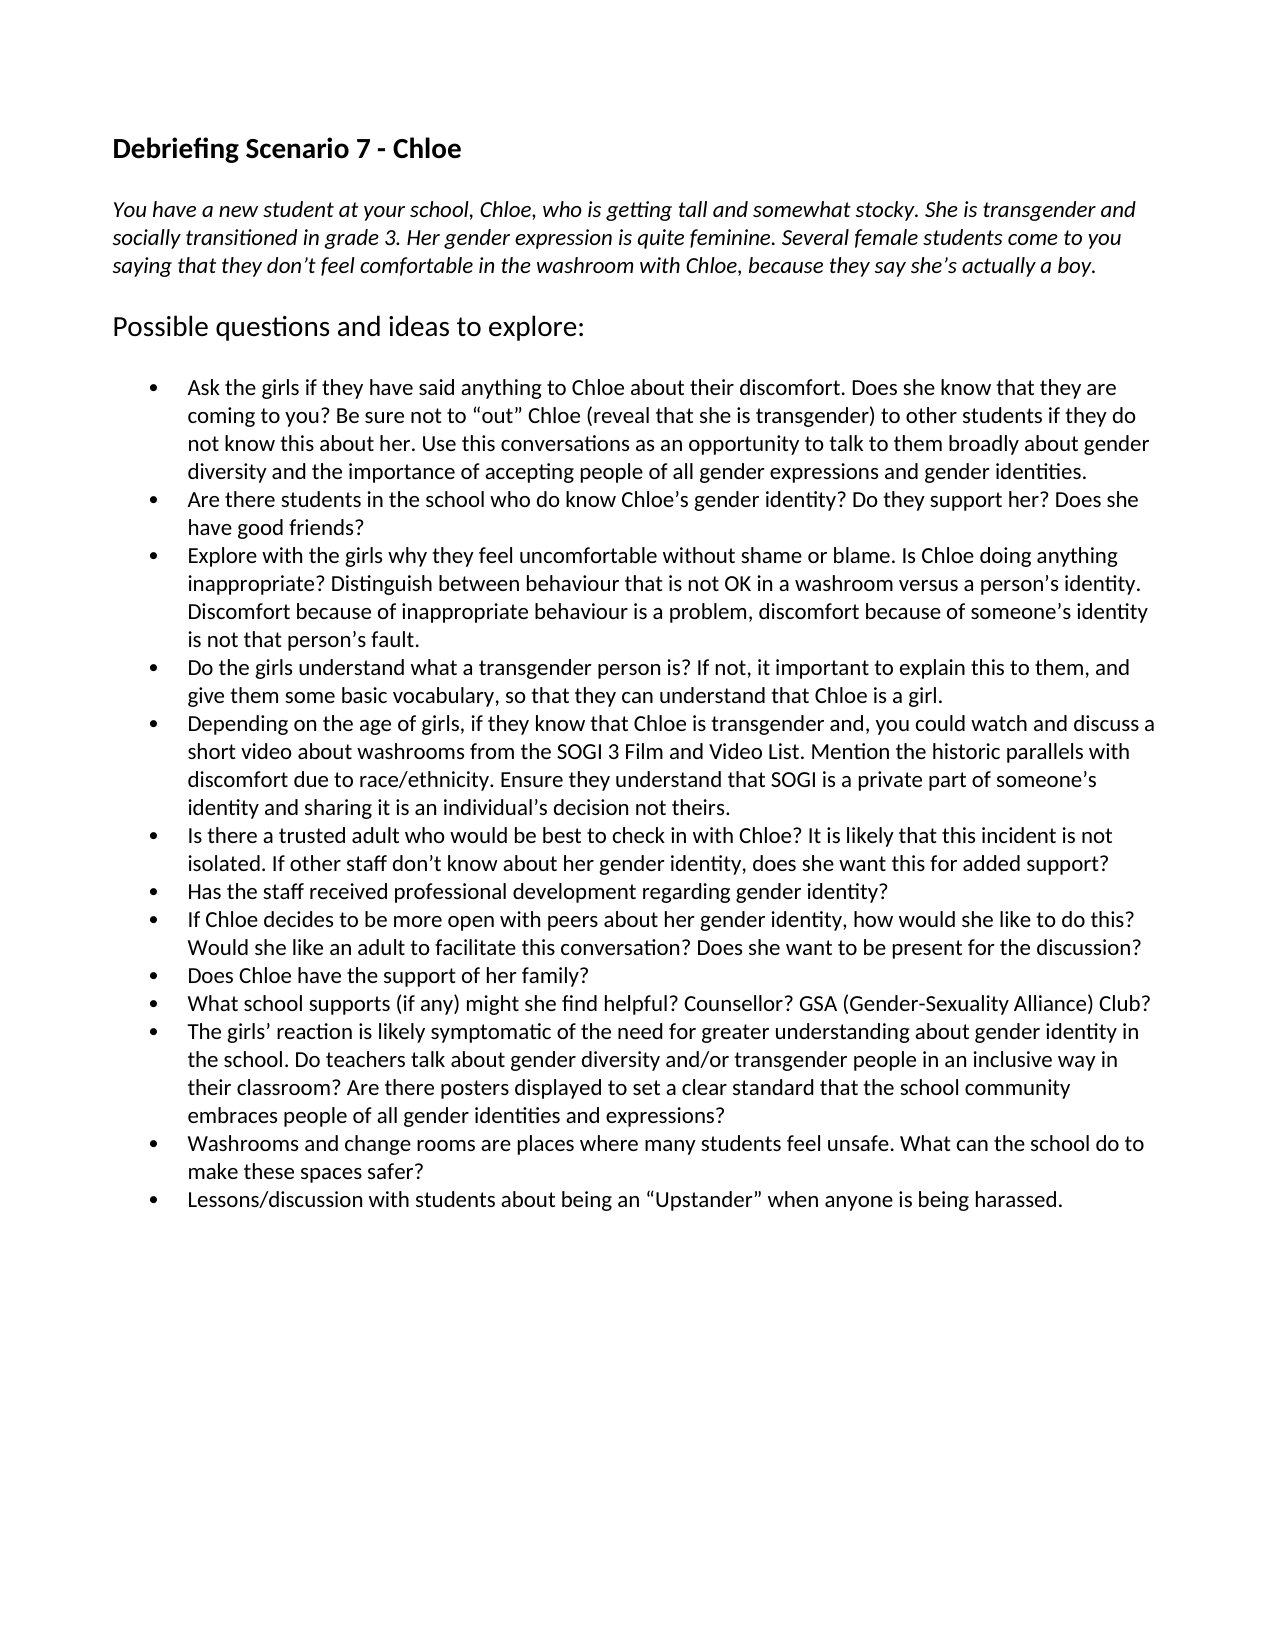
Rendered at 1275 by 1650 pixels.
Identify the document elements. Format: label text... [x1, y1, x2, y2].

list Explore with the girls why they feel uncomfortable without shame or blame. Is Chloe doing anything inappropriate? Distinguish between behaviour that is not OK in a washroom versus a person’s identity. Discomfort because of inappropriate behaviour is a problem, discomfort because of someone’s identity is not that person’s fault. [150, 541, 1163, 653]
list Do the girls understand what a transgender person is? If not, it important to explain this to them, and give them some basic vocabulary, so that they can understand that Chloe is a girl. [150, 653, 1163, 709]
list Are there students in the school who do know Chloe’s gender identity? Do they support her? Does she have good friends? [150, 485, 1163, 541]
list If Chloe decides to be more open with peers about her gender identity, how would she like to do this? Would she like an adult to facilitate this conversation? Does she want to be present for the discussion? [150, 905, 1163, 961]
list Lessons/discussion with students about being an “Upstander” when anyone is being harassed. [150, 1185, 1163, 1213]
text Debriefing Scenario 7 - Chloe [112, 130, 1163, 166]
list Washrooms and change rooms are places where many students feel unsafe. What can the school do to make these spaces safer? [150, 1129, 1163, 1185]
text Possible questions and ideas to explore: [112, 308, 1163, 343]
list Has the staff received professional development regarding gender identity? [150, 877, 1163, 905]
list The girls’ reaction is likely symptomatic of the need for greater understanding about gender identity in the school. Do teachers talk about gender diversity and/or transgender people in an inclusive way in their classroom? Are there posters displayed to set a clear standard that the school community embraces people of all gender identities and expressions? [150, 1017, 1163, 1129]
list Depending on the age of girls, if they know that Chloe is transgender and, you could watch and discuss a short video about washrooms from the SOGI 3 Film and Video List. Mention the historic parallels with discomfort due to race/ethnicity. Ensure they understand that SOGI is a private part of someone’s identity and sharing it is an individual’s decision not theirs. [150, 709, 1163, 821]
list Does Chloe have the support of her family? [150, 961, 1163, 989]
list Ask the girls if they have said anything to Chloe about their discomfort. Does she know that they are coming to you? Be sure not to “out” Chloe (reveal that she is transgender) to other students if they do not know this about her. Use this conversations as an opportunity to talk to them broadly about gender diversity and the importance of accepting people of all gender expressions and gender identities. [150, 373, 1163, 485]
list Is there a trusted adult who would be best to check in with Chloe? It is likely that this incident is not isolated. If other staff don’t know about her gender identity, does she want this for added support? [150, 821, 1163, 877]
text You have a new student at your school, Chloe, who is getting tall and somewhat stocky. She is transgender and socially transitioned in grade 3. Her gender expression is quite feminine. Several female students come to you saying that they don’t feel comfortable in the washroom with Chloe, because they say she’s actually a boy. [112, 195, 1163, 279]
list What school supports (if any) might she find helpful? Counsellor? GSA (Gender-Sexuality Alliance) Club? [150, 989, 1163, 1017]
